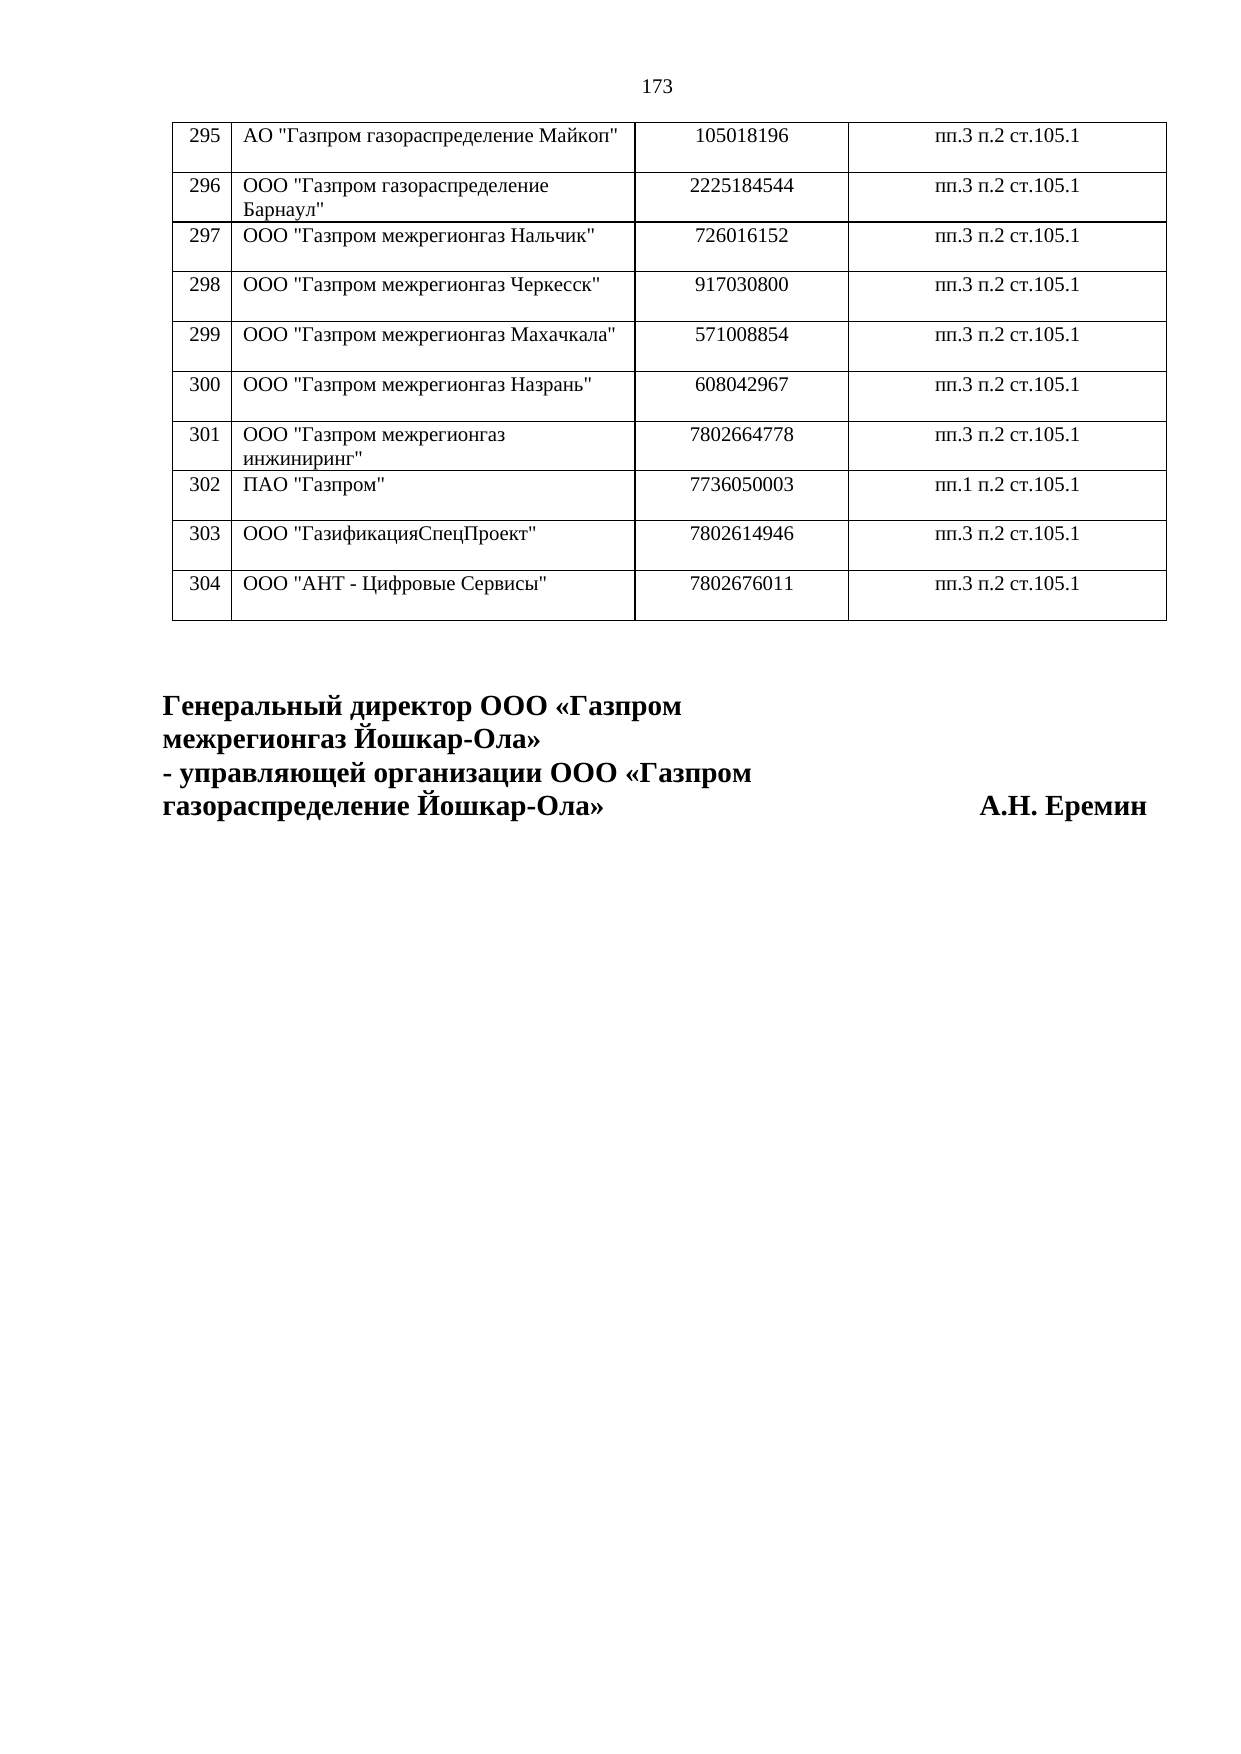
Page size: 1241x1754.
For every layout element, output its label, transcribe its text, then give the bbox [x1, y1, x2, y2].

text Генеральный директор ООО «Газпром [162, 688, 1152, 721]
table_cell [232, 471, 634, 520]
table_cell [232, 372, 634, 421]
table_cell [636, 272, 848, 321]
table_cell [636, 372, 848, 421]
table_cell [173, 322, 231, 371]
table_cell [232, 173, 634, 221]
text - управляющей организации ООО «Газпром [162, 755, 1152, 788]
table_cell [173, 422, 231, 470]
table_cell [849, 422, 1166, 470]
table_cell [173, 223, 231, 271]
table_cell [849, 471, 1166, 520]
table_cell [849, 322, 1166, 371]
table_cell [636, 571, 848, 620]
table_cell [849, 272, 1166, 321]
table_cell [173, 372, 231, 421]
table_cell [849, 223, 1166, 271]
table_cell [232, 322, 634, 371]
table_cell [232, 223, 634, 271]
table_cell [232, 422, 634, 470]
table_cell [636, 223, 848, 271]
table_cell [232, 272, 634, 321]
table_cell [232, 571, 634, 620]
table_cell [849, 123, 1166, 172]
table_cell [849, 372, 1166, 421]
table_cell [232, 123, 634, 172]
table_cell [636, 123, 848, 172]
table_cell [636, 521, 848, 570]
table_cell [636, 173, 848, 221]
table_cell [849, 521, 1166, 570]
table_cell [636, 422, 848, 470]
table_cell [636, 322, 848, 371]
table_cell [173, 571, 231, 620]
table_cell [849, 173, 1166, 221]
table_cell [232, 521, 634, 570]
text межрегионгаз Йошкар-Ола» [162, 721, 1152, 755]
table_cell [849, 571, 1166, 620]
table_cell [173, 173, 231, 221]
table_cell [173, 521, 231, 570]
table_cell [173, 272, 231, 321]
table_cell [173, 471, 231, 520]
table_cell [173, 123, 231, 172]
text газораспределение Йошкар-Ола» А.Н. Еремин [162, 788, 1152, 822]
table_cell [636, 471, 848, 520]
